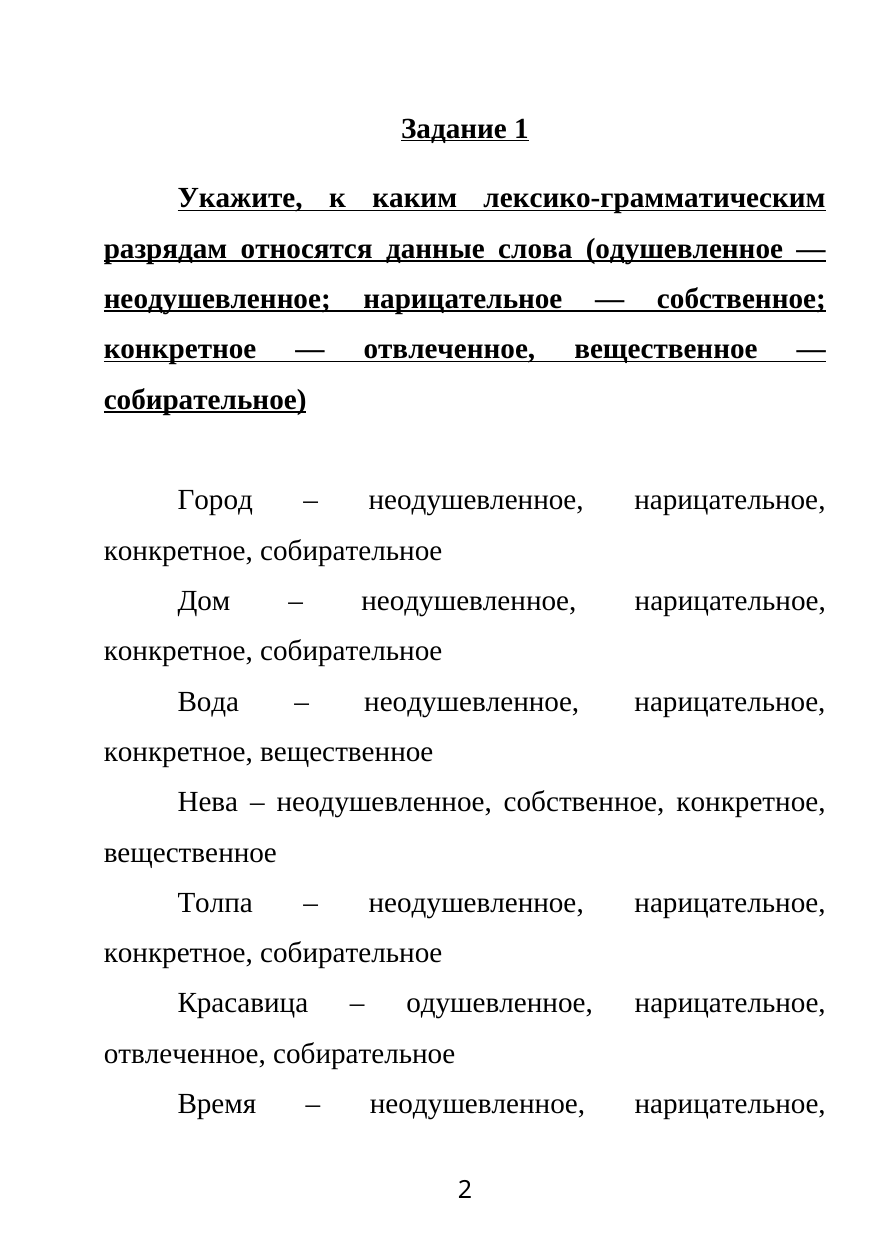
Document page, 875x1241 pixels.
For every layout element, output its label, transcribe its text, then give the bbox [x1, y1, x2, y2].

text Вода – неодушевленное, нарицательное, конкретное, вещественное [103, 684, 826, 768]
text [103, 1086, 826, 1120]
text Укажите, к каким лексико-грамматическим разрядам относятся данные слова (одушевленное — неодушевленное; нарицательное — собственное; конкретное — отвлеченное, вещественное — собирательное) [103, 181, 826, 260]
text Укажите, к каким лексико-грамматическим разрядам относятся данные слова (одушевленное — неодушевленное; нарицательное — собственное; конкретное — отвлеченное, вещественное — собирательное) [103, 362, 826, 415]
text Толпа – неодушевленное, нарицательное, конкретное, собирательное [103, 885, 826, 969]
text Укажите, к каким лексико-грамматическим разрядам относятся данные слова (одушевленное — неодушевленное; нарицательное — собственное; конкретное — отвлеченное, вещественное — собирательное) [103, 262, 826, 310]
text Нева – неодушевленное, собственное, конкретное, вещественное [103, 784, 826, 868]
text Город – неодушевленное, нарицательное, конкретное, собирательное [103, 482, 826, 566]
text Красавица – одушевленное, нарицательное, отвлеченное, собирательное [103, 986, 826, 1069]
text Дом – неодушевленное, нарицательное, конкретное, собирательное [103, 583, 826, 667]
text Укажите, к каким лексико-грамматическим разрядам относятся данные слова (одушевленное — неодушевленное; нарицательное — собственное; конкретное — отвлеченное, вещественное — собирательное) [103, 311, 826, 361]
text Задание 1 [103, 118, 826, 143]
